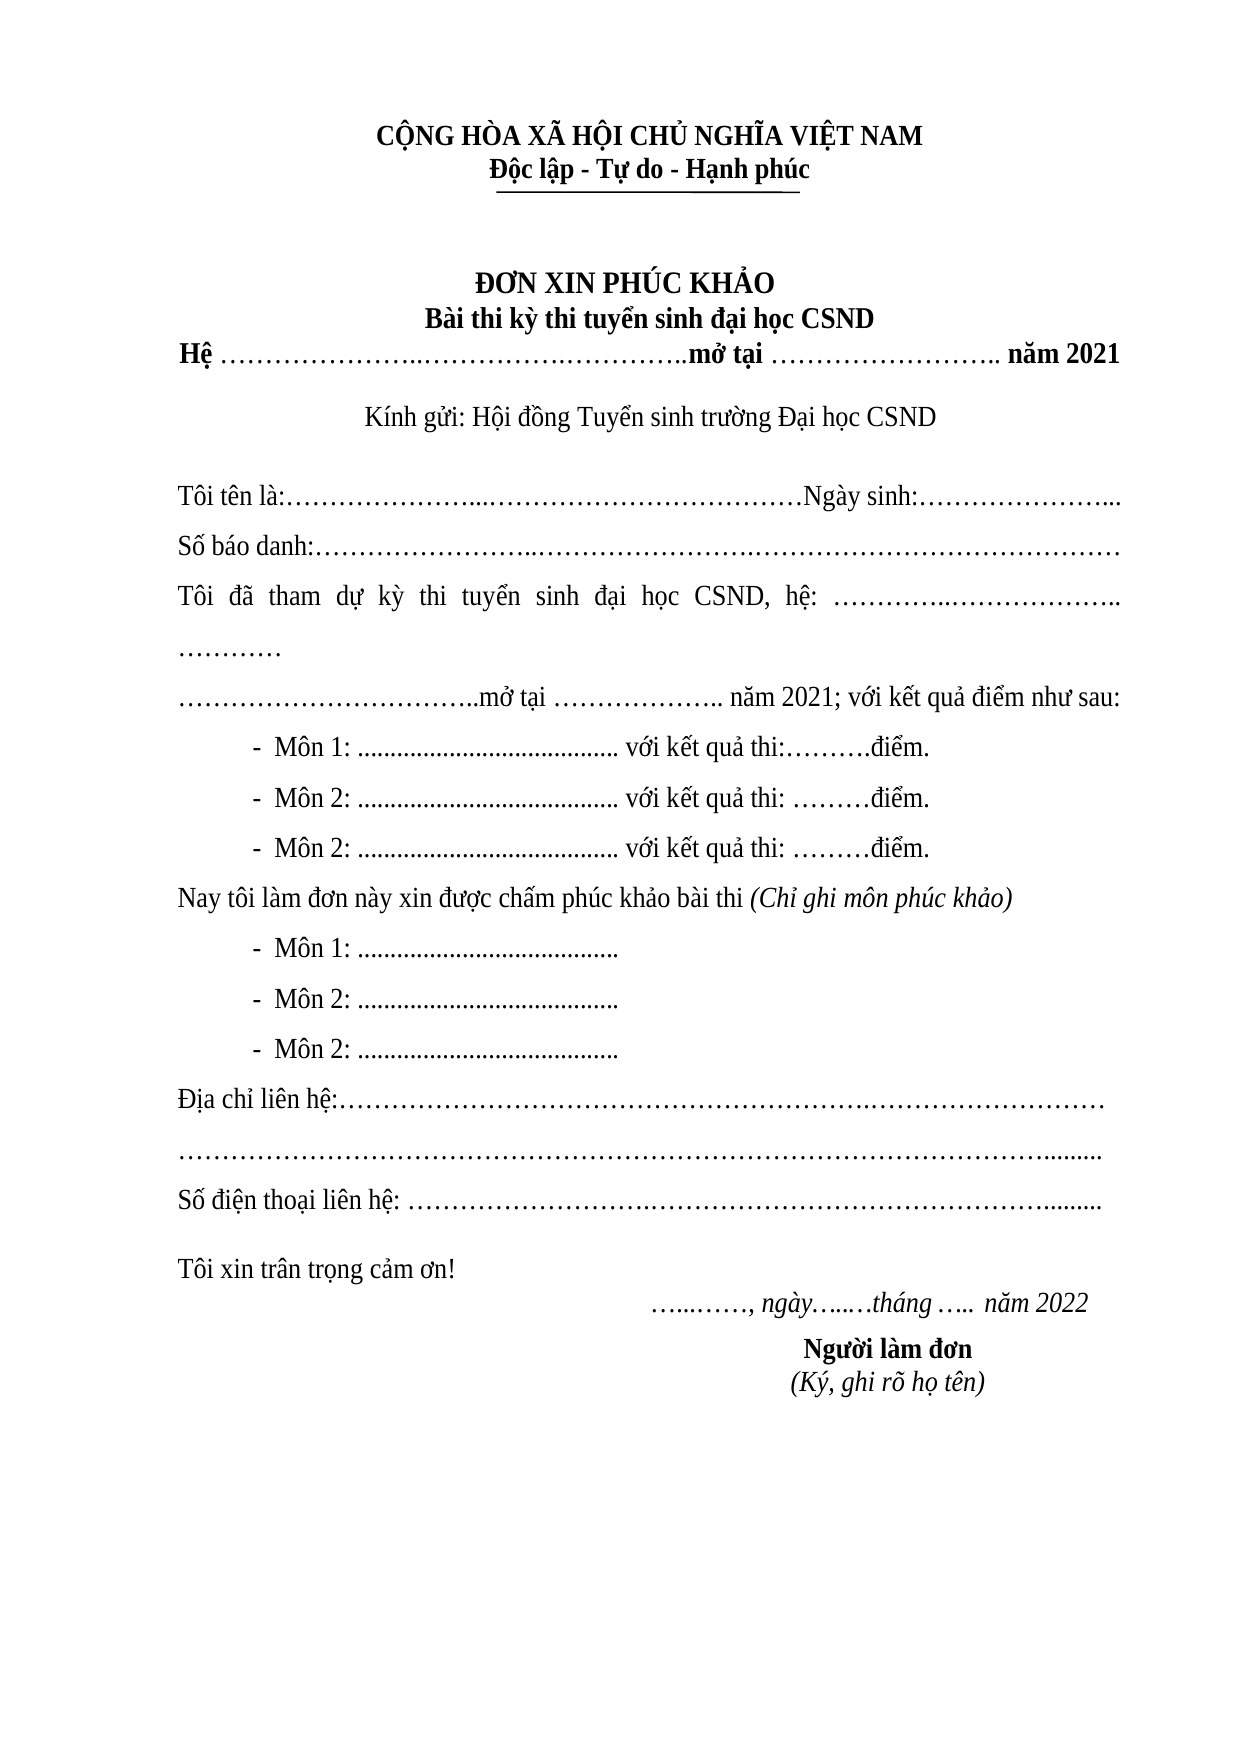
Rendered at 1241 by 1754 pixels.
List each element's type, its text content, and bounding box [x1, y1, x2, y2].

text - Môn 2: ........................................ [252, 1031, 1122, 1065]
text ……………………………..mở tại ……………….. năm 2021; với kết quả điểm như sau: [177, 679, 1122, 713]
text Tôi tên là:…………………...………………………………Ngày sinh:…………………... [177, 432, 1122, 511]
text Bài thi kỳ thi tuyển sinh đại học CSND [177, 301, 1122, 335]
text Độc lập - Tự do - Hạnh phúc [177, 152, 1122, 185]
text ĐƠN XIN PHÚC KHẢO [177, 244, 1122, 301]
text Tôi xin trân trọng cảm ơn! [162, 1251, 1122, 1285]
text Địa chỉ liên hệ:…………………………………………………….……………………… ………………………………………………………………………………………......... [177, 1082, 1122, 1165]
text CỘNG HÒA XÃ HỘI CHỦ NGHĨA VIỆT NAM [177, 118, 1122, 152]
text Số điện thoại liên hệ: ……………………….………………………………………......... [177, 1182, 1122, 1216]
text …...……, ngày…..…tháng ….. năm 2022 [650, 1285, 1122, 1318]
text - Môn 2: ........................................ với kết quả thi: ………điểm. [252, 780, 1122, 813]
text - Môn 2: ........................................ [252, 981, 1122, 1014]
text Số báo danh:……………………..…………………….…………………………………… [177, 528, 1122, 562]
text - Môn 2: ........................................ với kết quả thi: ………điểm. [252, 830, 1122, 863]
text (Ký, ghi rõ họ tên) [177, 1364, 1122, 1398]
text Tôi đã tham dự kỳ thi tuyển sinh đại học CSND, hệ: …………..………………..………… [177, 578, 1122, 662]
text Người làm đơn [177, 1331, 1122, 1364]
text Hệ …………………..…………….…………..mở tại …………………….. năm 2021 [177, 335, 1122, 370]
text - Môn 1: ........................................ với kết quả thi:……….điểm. [252, 729, 1122, 763]
text Kính gửi: Hội đồng Tuyển sinh trường Đại học CSND [177, 399, 1122, 432]
text Nay tôi làm đơn này xin được chấm phúc khảo bài thi (Chỉ ghi môn phúc khảo) [177, 880, 1122, 914]
text - Môn 1: ........................................ [252, 931, 1122, 964]
